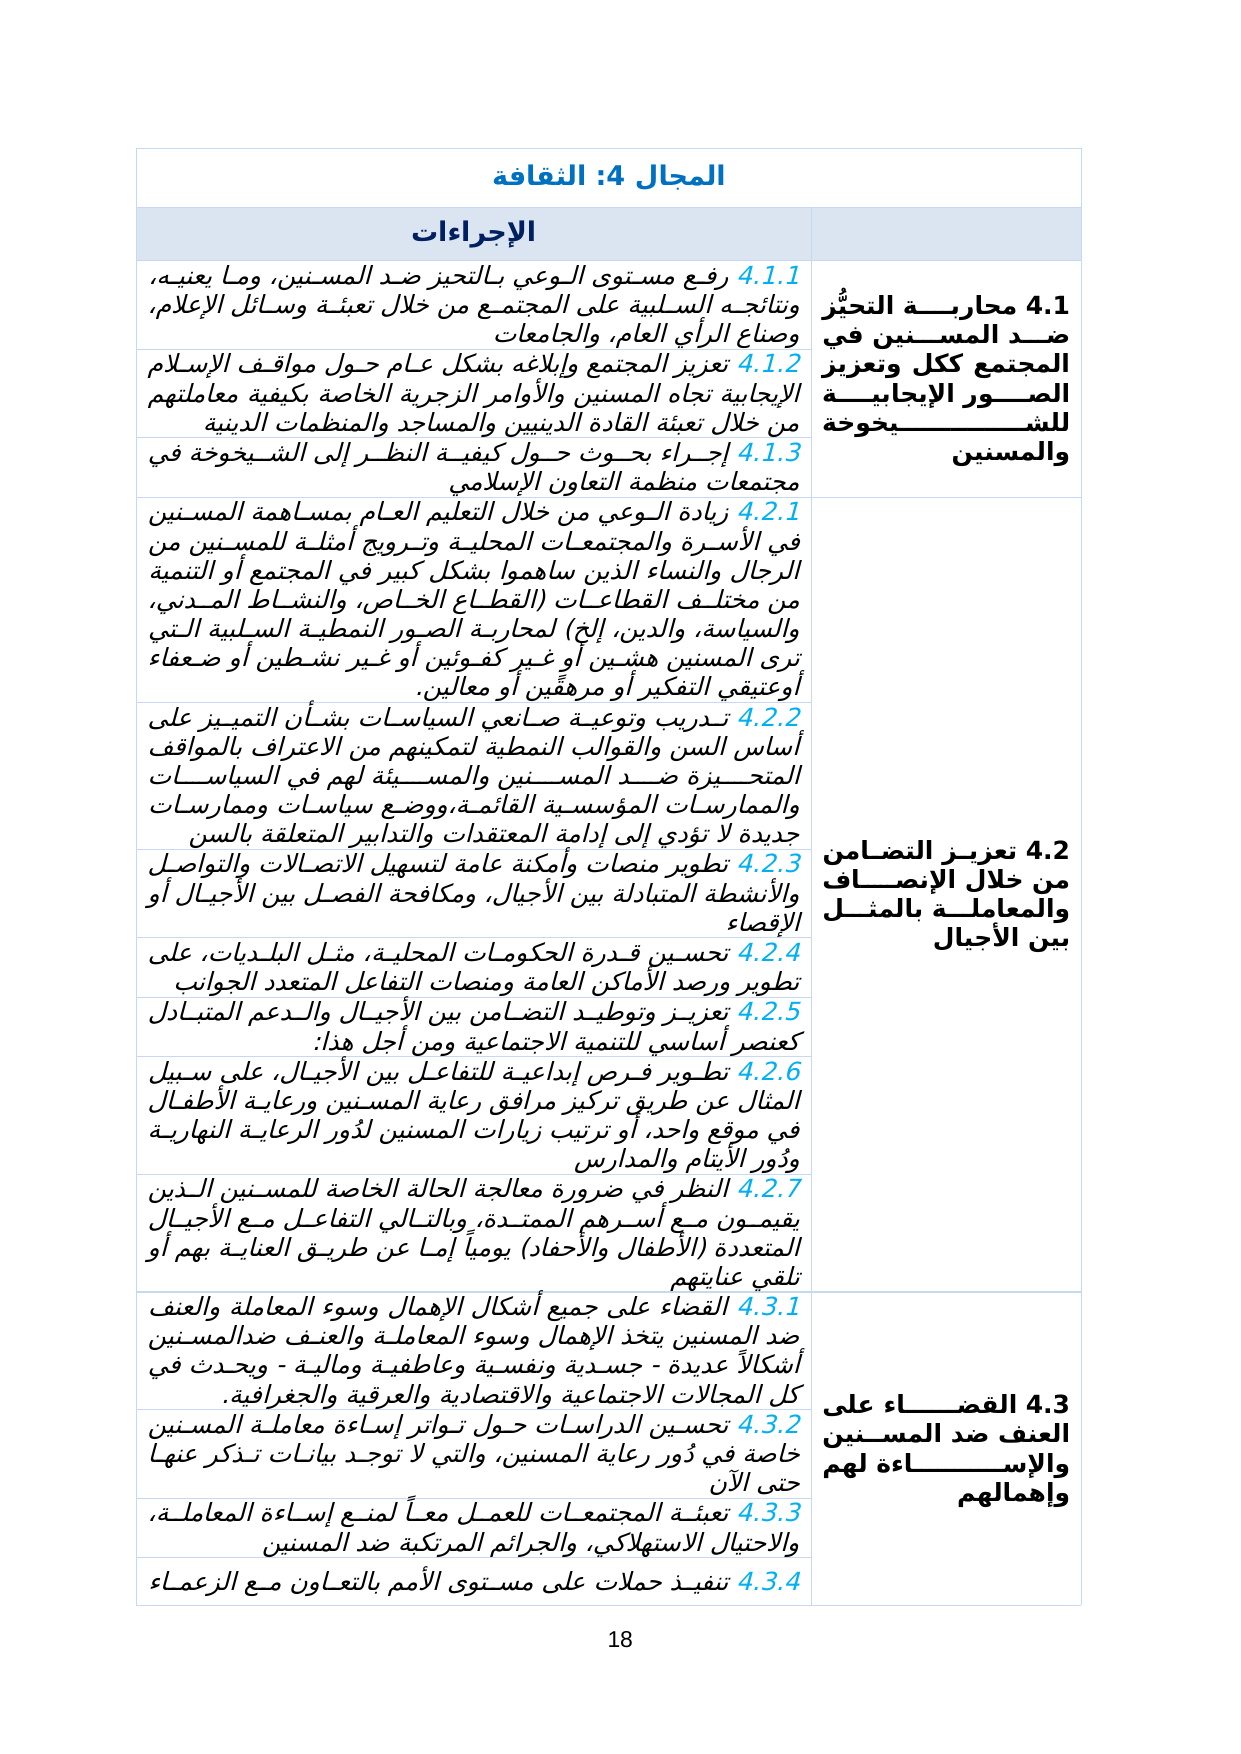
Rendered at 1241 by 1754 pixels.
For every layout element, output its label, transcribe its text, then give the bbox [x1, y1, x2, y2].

table_cell 4.2 تعزيز التضامن من خلال الإنصاف والمعاملة بالمثل بين الأجيال [812, 498, 1081, 1291]
table_cell 4.2.3 تطوير منصات وأمكنة عامة لتسهيل الاتصالات والتواصل والأنشطة المتبادلة بين الأجيال، ومكافحة الفصل بين الأجيال أو الإقصاء [137, 850, 811, 937]
table_cell 4.2.7 النظر في ضرورة معالجة الحالة الخاصة للمسنين الذين يقيمون مع أسرهم الممتدة، وبالتالي التفاعل مع الأجيال المتعددة (الأطفال والأحفاد) يومياً إما عن طريق العناية بهم أو تلقي عنايتهم [137, 1175, 811, 1291]
table_header المجال 4: الثقافة [137, 149, 1081, 207]
table_cell 4.3.3 تعبئة المجتمعات للعمل معاً لمنع إساءة المعاملة، والاحتيال الاستهلاكي، والجرائم المرتكبة ضد المسنين [137, 1499, 811, 1557]
table_cell 4.1 محاربة التحيُّز ضد المسنين في المجتمع ككل وتعزيز الصور الإيجابية للشيخوخة والمسنين [812, 261, 1081, 497]
table_cell 4.1.3 إجراء بحوث حول كيفية النظر إلى الشيخوخة في مجتمعات منظمة التعاون الإسلامي [137, 438, 811, 497]
table_cell 4.2.5 تعزيز وتوطيد التضامن بين الأجيال والدعم المتبادل كعنصر أساسي للتنمية الاجتماعية ومن أجل هذا: [137, 998, 811, 1056]
table_cell 4.2.2 تدريب وتوعية صانعي السياسات بشأن التمييز على أساس السن والقوالب النمطية لتمكينهم من الاعتراف بالمواقف المتحيزة ضد المسنين والمسيئة لهم في السياسات والممارسات المؤسسية القائمة،ووضع سياسات وممارسات جديدة لا تؤدي إلى إدامة المعتقدات والتدابير المتعلقة بالسن [137, 703, 811, 849]
table_cell 4.2.6 تطوير فرص إبداعية للتفاعل بين الأجيال، على سبيل المثال عن طريق تركيز مرافق رعاية المسنين ورعاية الأطفال في موقع واحد، أو ترتيب زيارات المسنين لدُور الرعاية النهارية ودُور الأيتام والمدارس [137, 1057, 811, 1174]
table_cell 4.3 القضاء على العنف ضد المسنين والإساءة لهم وإهمالهم [812, 1293, 1081, 1605]
table_cell 4.2.4 تحسين قدرة الحكومات المحلية، مثل البلديات، على تطوير ورصد الأماكن العامة ومنصات التفاعل المتعدد الجوانب [137, 938, 811, 997]
table_cell 4.3.2 تحسين الدراسات حول تواتر إساءة معاملة المسنين خاصة في دُور رعاية المسنين، والتي لا توجد بيانات تذكر عنها حتى الآن [137, 1410, 811, 1498]
table_cell 4.1.2 تعزيز المجتمع وإبلاغه بشكل عام حول مواقف الإسلام الإيجابية تجاه المسنين والأوامر الزجرية الخاصة بكيفية معاملتهم من خلال تعبئة القادة الدينيين والمساجد والمنظمات الدينية [137, 350, 811, 437]
table_cell 4.1.1 رفع مستوى الوعي بالتحيز ضد المسنين، وما يعنيه، ونتائجه السلبية على المجتمع من خلال تعبئة وسائل الإعلام، وصناع الرأي العام، والجامعات [137, 261, 811, 349]
table_cell 4.2.1 زيادة الوعي من خلال التعليم العام بمساهمة المسنين في الأسرة والمجتمعات المحلية وترويج أمثلة للمسنين من الرجال والنساء الذين ساهموا بشكل كبير في المجتمع أو التنمية من مختلف القطاعات (القطاع الخاص، والنشاط المدني، والسياسة، والدين، إلخ) لمحاربة الصور النمطية السلبية التي ترى المسنين هشين أو غير كفوئين أو غير نشطين أو ضعفاء أوعتيقي التفكير أو مرهقًين أو معالين. [137, 498, 811, 702]
table_cell الإجراءات [137, 208, 811, 260]
table_cell [812, 208, 1081, 260]
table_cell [137, 1558, 811, 1605]
table_cell 4.3.1 القضاء على جميع أشكال الإهمال وسوء المعاملة والعنف ضد المسنين يتخذ الإهمال وسوء المعاملة والعنف ضدالمسنين أشكالاً عديدة - جسدية ونفسية وعاطفية ومالية - ويحدث في كل المجالات الاجتماعية والاقتصادية والعرقية والجغرافية. [137, 1293, 811, 1409]
